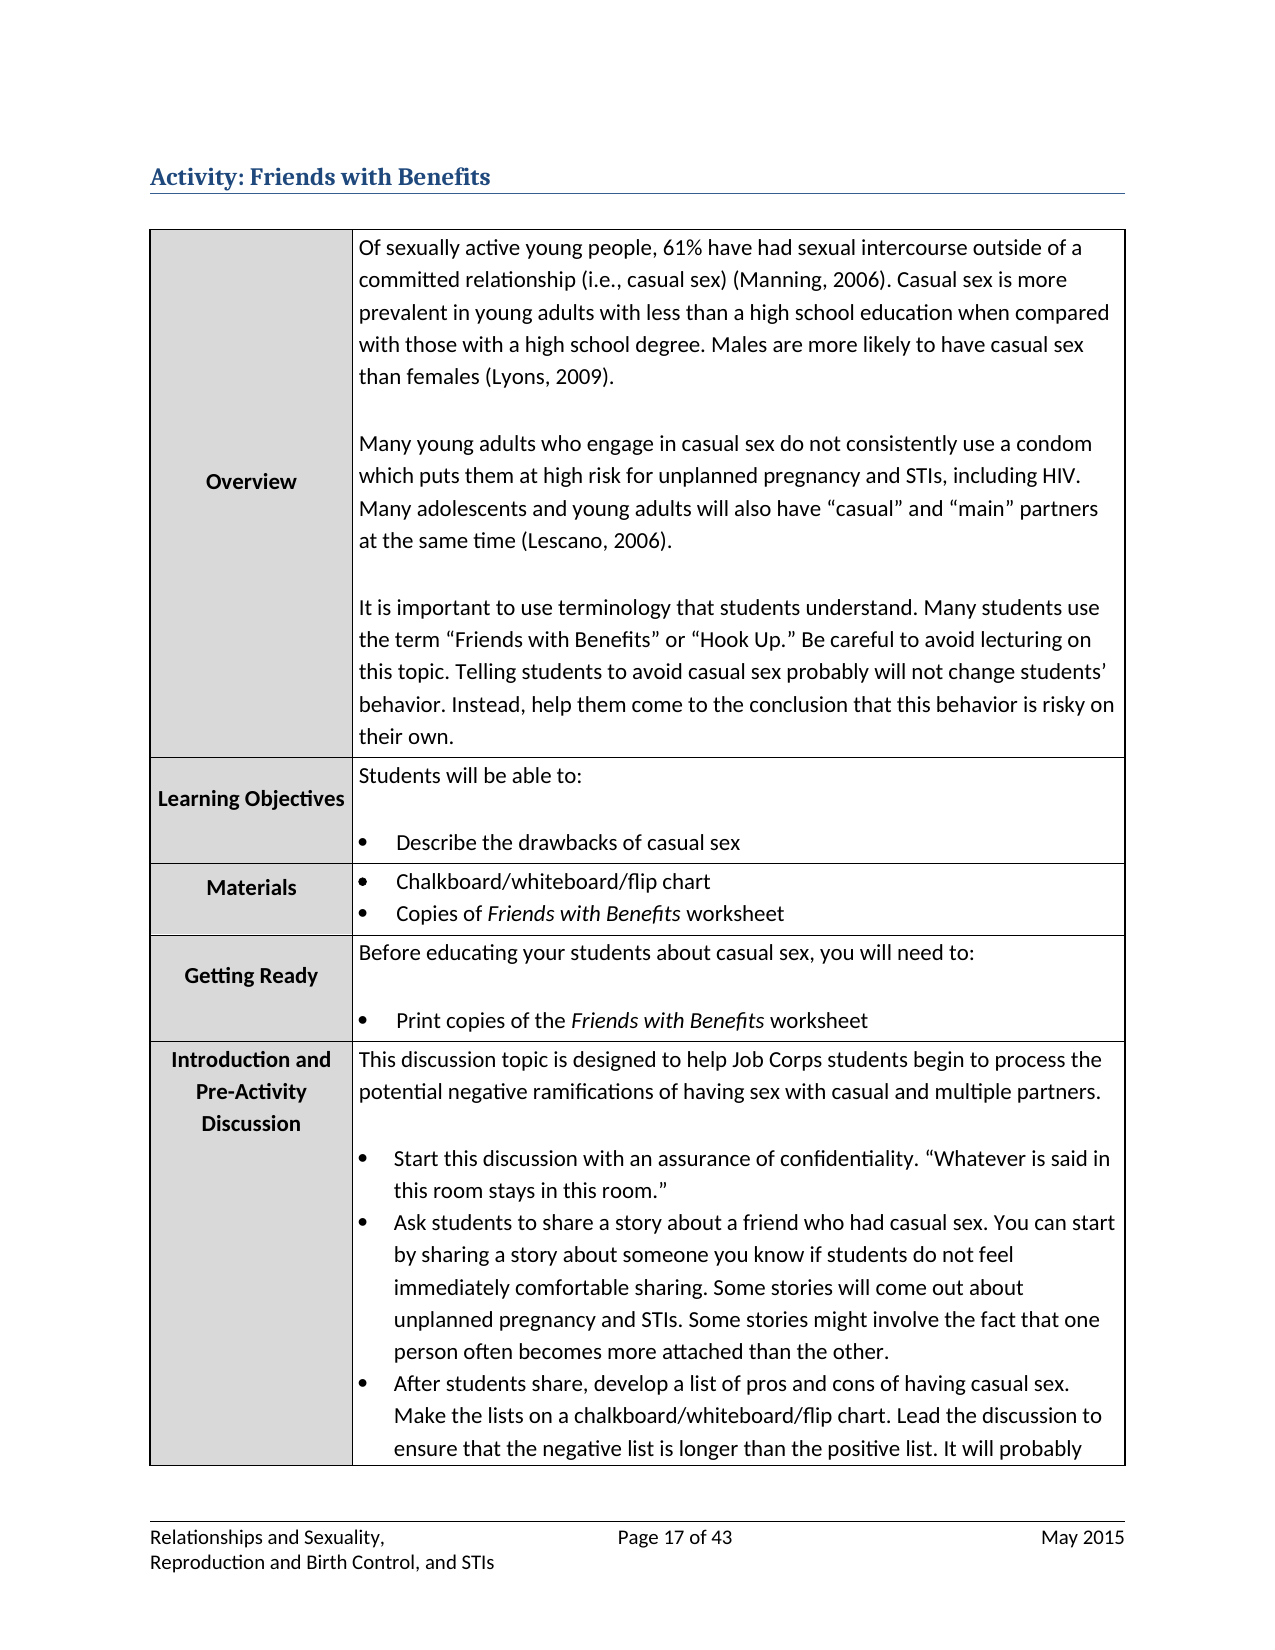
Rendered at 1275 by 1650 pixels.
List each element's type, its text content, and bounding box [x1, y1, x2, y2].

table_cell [151, 1042, 352, 1465]
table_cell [353, 1042, 1124, 1465]
table_header Overview [151, 230, 352, 757]
table_cell Learning Objectives [151, 758, 352, 863]
table_cell Before educating your students about casual sex, you will need to: Print copies of the Friends with Benefits worksheet [353, 936, 1124, 1041]
subtitle Activity: Friends with Benefits [150, 162, 1125, 193]
table_cell Getting Ready [151, 936, 352, 1041]
table_cell Chalkboard/whiteboard/flip chart Copies of Friends with Benefits worksheet [353, 864, 1124, 934]
table_cell Students will be able to: Describe the drawbacks of casual sex [353, 758, 1124, 863]
table_cell Materials [151, 864, 352, 934]
table_header Of sexually active young people, 61% have had sexual intercourse outside of a committed relationship (i.e., casual sex) (Manning, 2006). Casual sex is more prevalent in young adults with less than a high school education when compared with those with a high school degree. Males are more likely to have casual sex than females (Lyons, 2009). Many young adults who engage in casual sex do not consistently use a condom which puts them at high risk for unplanned pregnancy and STIs, including HIV. Many adolescents and young adults will also have “casual” and “main” partners at the same time (Lescano, 2006). It is important to use terminology that students understand. Many students use the term “Friends with Benefits” or “Hook Up.” Be careful to avoid lecturing on this topic. Telling students to avoid casual sex probably will not change students’ behavior. Instead, help them come to the conclusion that this behavior is risky on their own. [353, 230, 1124, 757]
